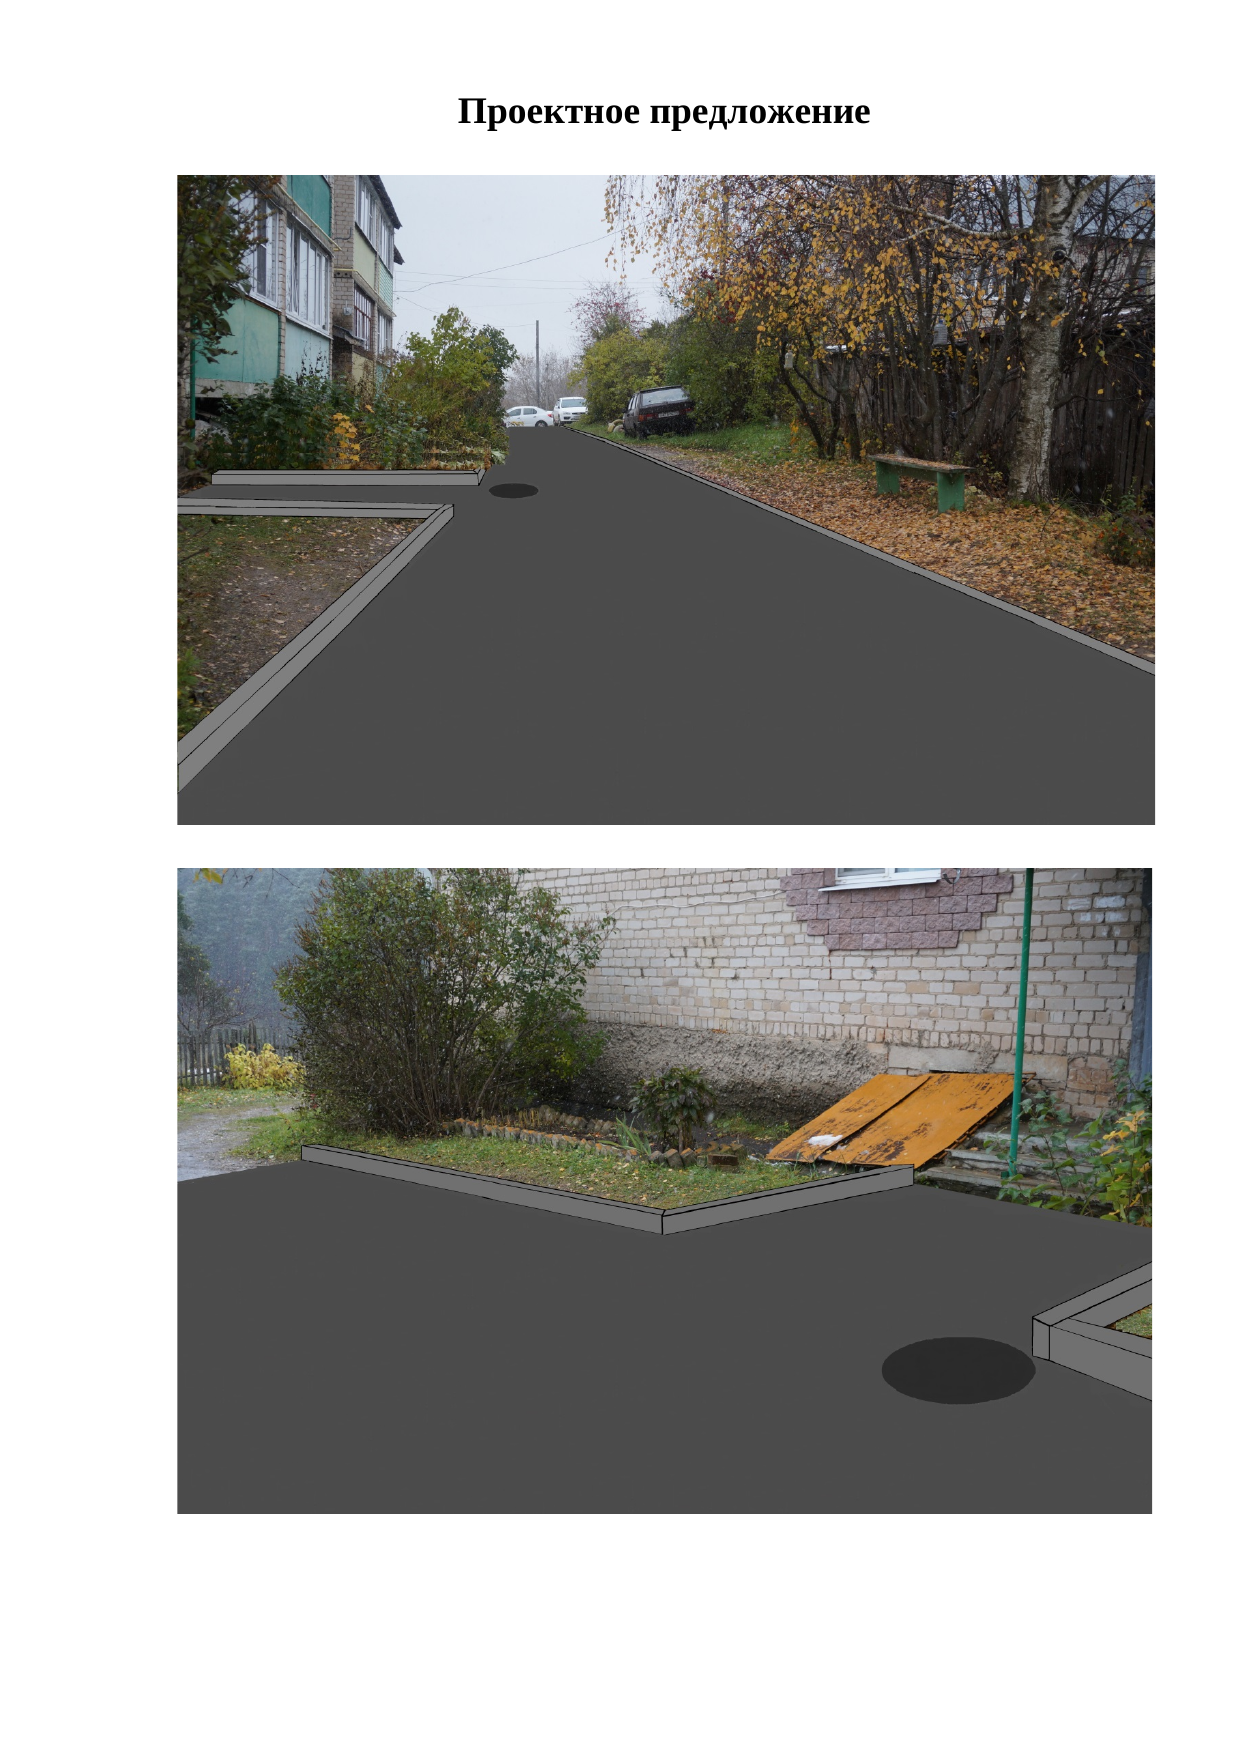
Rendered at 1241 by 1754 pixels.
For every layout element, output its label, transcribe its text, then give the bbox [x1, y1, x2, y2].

text Проектное предложение [177, 89, 1152, 132]
picture [177, 868, 1153, 1514]
picture [177, 175, 1156, 825]
